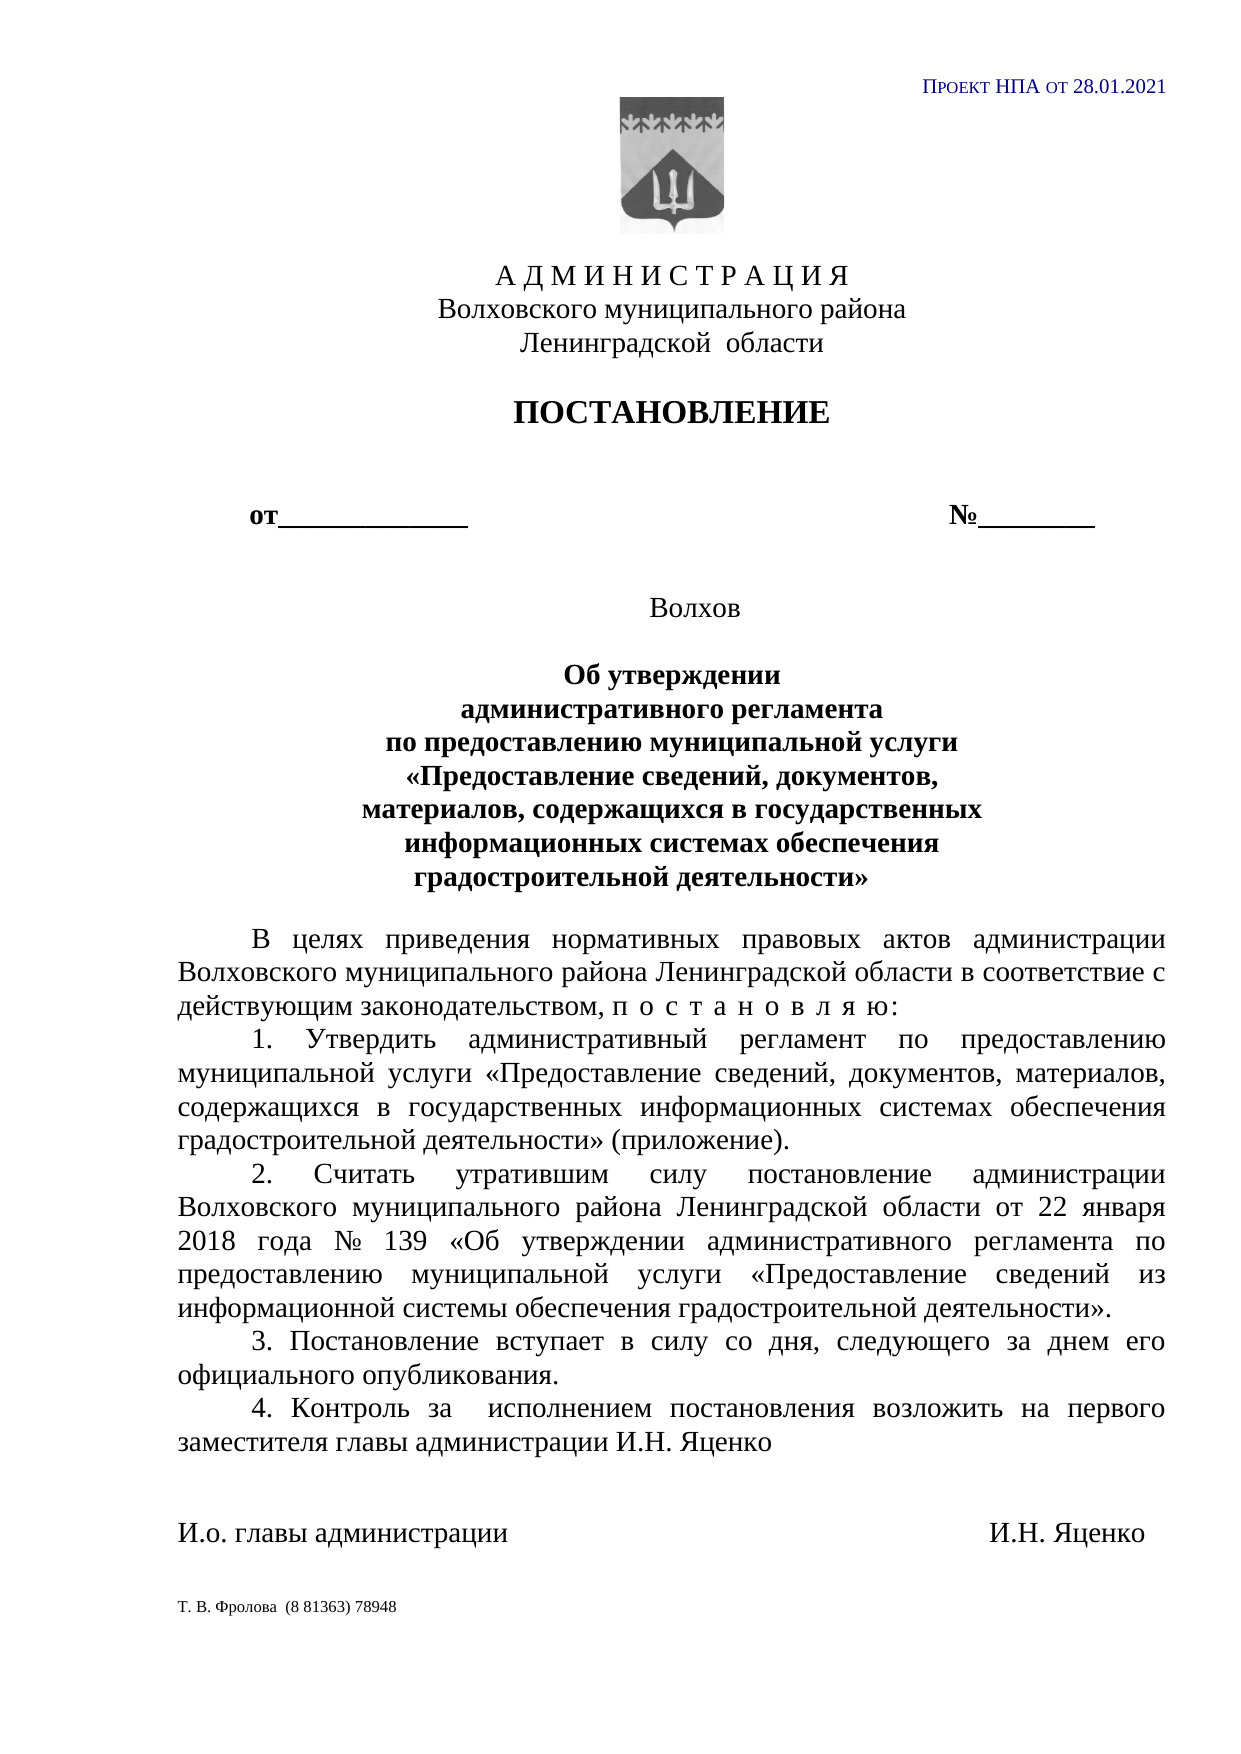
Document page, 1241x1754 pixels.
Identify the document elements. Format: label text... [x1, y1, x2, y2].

text Об утверждении [177, 657, 1167, 691]
text В целях приведения нормативных правовых актов администрации Волховского муниципального района Ленинградской области в соответствие с действующим законодательством, п о с т а н о в л я ю: [177, 921, 1167, 1022]
text материалов, содержащихся в государственных [177, 792, 1167, 825]
text 2. Считать утратившим силу постановление администрации Волховского муниципального района Ленинградской области от 22 января 2018 года № 139 «Об утверждении административного регламента по предоставлению муниципальной услуги «Предоставление сведений из информационной системы обеспечения градостроительной деятельности». [177, 1156, 1167, 1323]
text административного регламента [177, 691, 1167, 724]
text Ленинградской области [177, 325, 1167, 358]
text Т. В. Фролова (8 81363) 78948 [177, 1597, 1167, 1616]
text 3. Постановление вступает в силу со дня, следующего за днем его официального опубликования. [177, 1323, 1167, 1391]
text информационных системах обеспечения [177, 825, 1167, 859]
text 4. Контроль за исполнением постановления возложить на первого заместителя главы администрации И.Н. Яценко [177, 1391, 1167, 1458]
text по предоставлению муниципальной услуги [177, 724, 1167, 758]
text А Д М И Н И С Т Р А Ц И Я [177, 258, 1167, 291]
text И.о. главы администрации И.Н. Яценко [177, 1515, 1172, 1549]
text Волхов [177, 590, 1167, 624]
text 1. Утвердить административный регламент по предоставлению муниципальной услуги «Предоставление сведений, документов, материалов, содержащихся в государственных информационных системах обеспечения градостроительной деятельности» (приложение). [177, 1022, 1167, 1156]
text от_____________ №________ [177, 497, 1167, 531]
text «Предоставление сведений, документов, [177, 758, 1167, 792]
text ПОСТАНОВЛЕНИЕ [177, 392, 1167, 430]
text Волховского муниципального района [177, 291, 1167, 325]
text градостроительной деятельности» [177, 859, 1167, 892]
text Проект НПА от 28.01.2021 [177, 74, 1167, 98]
